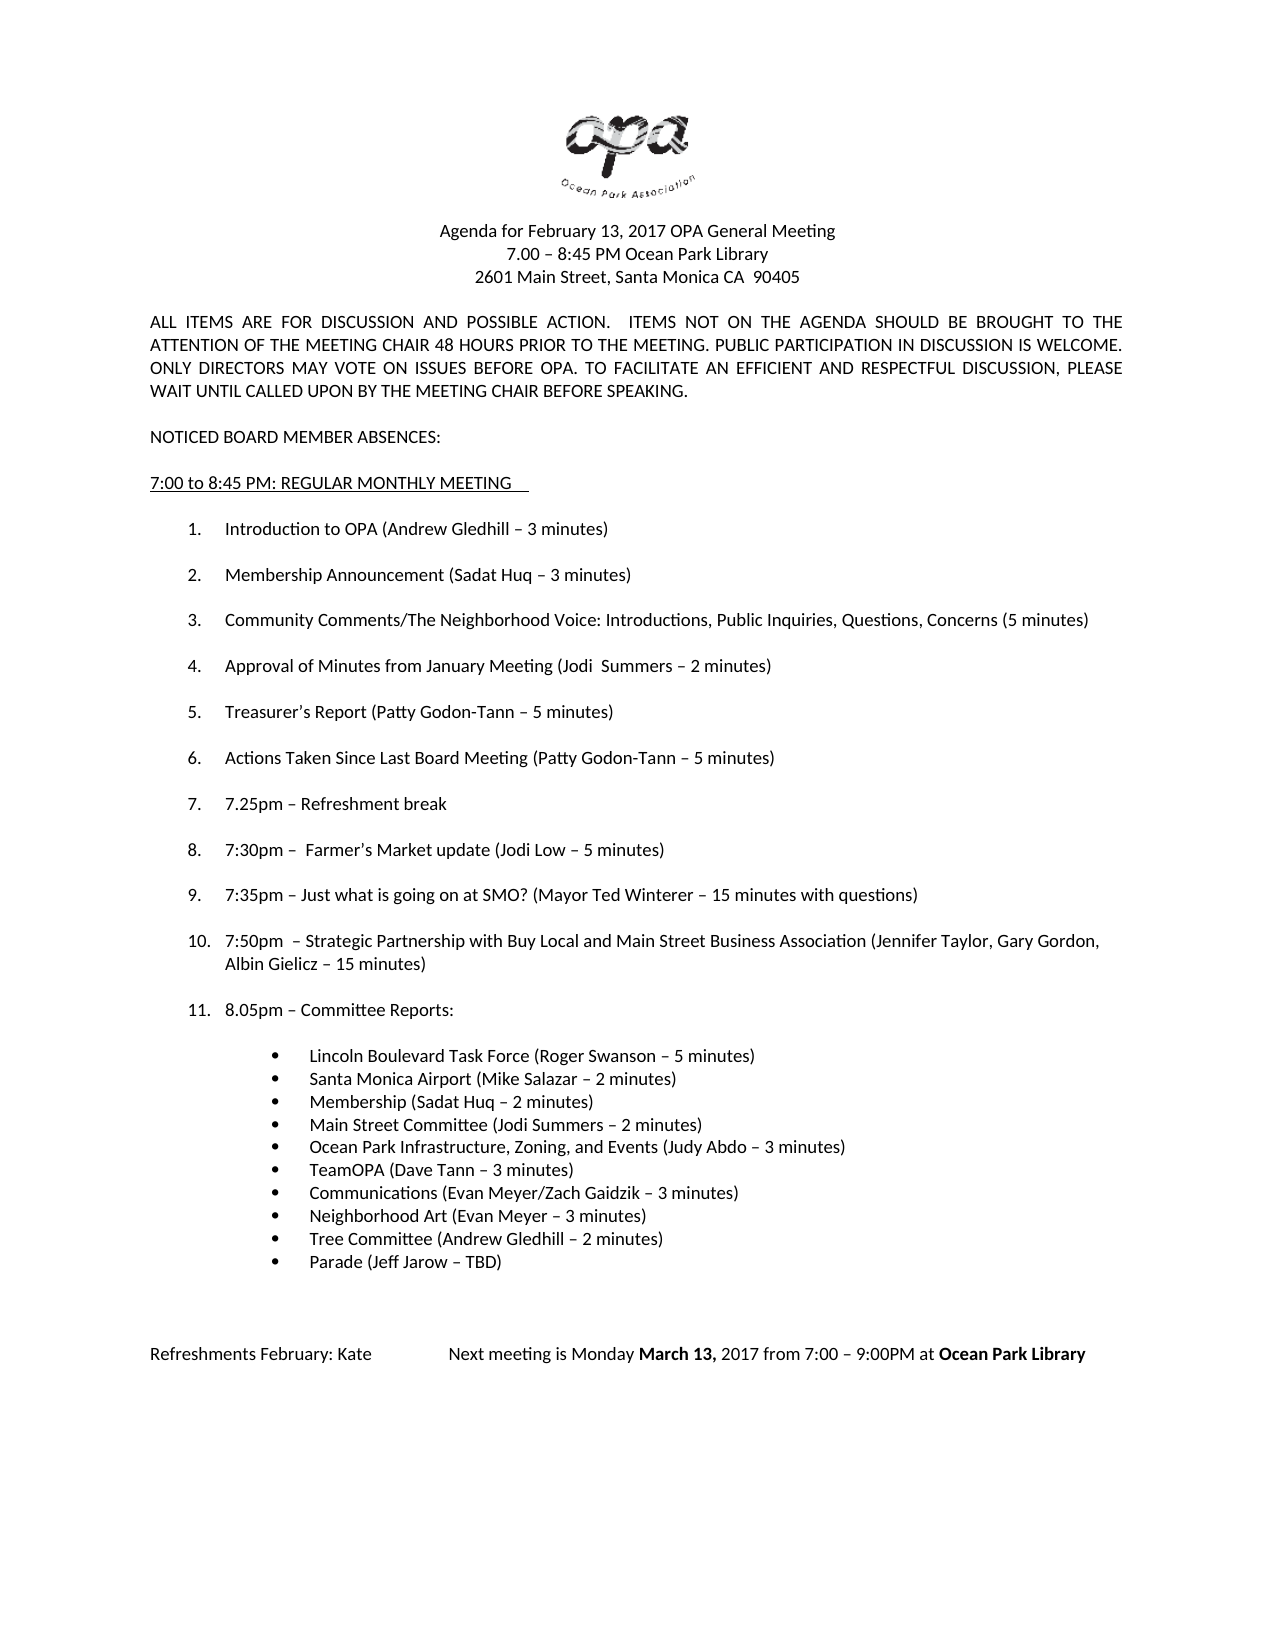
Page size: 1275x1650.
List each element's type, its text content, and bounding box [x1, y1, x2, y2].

list Community Comments/The Neighborhood Voice: Introductions, Public Inquiries, Questions, Concerns (5 minutes) [187, 608, 1125, 631]
list 7.25pm – Refreshment break [187, 792, 1125, 815]
list 7:50pm – Strategic Partnership with Buy Local and Main Street Business Association (Jennifer Taylor, Gary Gordon, Albin Gielicz – 15 minutes) [187, 929, 1125, 975]
list Neighborhood Art (Evan Meyer – 3 minutes) [272, 1204, 1125, 1227]
list 8.05pm – Committee Reports: [187, 998, 1125, 1021]
list Parade (Jeff Jarow – TBD) [272, 1250, 1125, 1273]
list Approval of Minutes from January Meeting (Jodi Summers – 2 minutes) [187, 654, 1125, 677]
text Refreshments February: Kate Next meeting is Monday March 13, 2017 from 7:00 – 9:00PM at Ocean Park Library [150, 1342, 1125, 1365]
text NOTICED BOARD MEMBER ABSENCES: [150, 425, 1125, 448]
list Lincoln Boulevard Task Force (Roger Swanson – 5 minutes) [272, 1044, 1125, 1067]
text 2601 Main Street, Santa Monica CA 90405 [150, 265, 1125, 288]
list Introduction to OPA (Andrew Gledhill – 3 minutes) [187, 517, 1125, 540]
list 7:35pm – Just what is going on at SMO? (Mayor Ted Winterer – 15 minutes with questions) [187, 883, 1125, 906]
list Actions Taken Since Last Board Meeting (Patty Godon-Tann – 5 minutes) [187, 746, 1125, 769]
list 7:30pm – Farmer’s Market update (Jodi Low – 5 minutes) [187, 838, 1125, 861]
list Main Street Committee (Jodi Summers – 2 minutes) [272, 1113, 1125, 1136]
text 7.00 – 8:45 PM Ocean Park Library [150, 242, 1125, 265]
list Membership Announcement (Sadat Huq – 3 minutes) [187, 563, 1125, 586]
list Tree Committee (Andrew Gledhill – 2 minutes) [272, 1227, 1125, 1250]
list Santa Monica Airport (Mike Salazar – 2 minutes) [272, 1067, 1125, 1090]
text Agenda for February 13, 2017 OPA General Meeting [150, 219, 1125, 242]
list Membership (Sadat Huq – 2 minutes) [272, 1090, 1125, 1113]
list Communications (Evan Meyer/Zach Gaidzik – 3 minutes) [272, 1181, 1125, 1204]
list TeamOPA (Dave Tann – 3 minutes) [272, 1158, 1125, 1181]
list Ocean Park Infrastructure, Zoning, and Events (Judy Abdo – 3 minutes) [272, 1136, 1125, 1158]
text ALL ITEMS ARE FOR DISCUSSION AND POSSIBLE ACTION. ITEMS NOT ON THE AGENDA SHOULD BE BROUGHT TO THE ATTENTION OF THE MEETING CHAIR 48 HOURS PRIOR TO THE MEETING. PUBLIC PARTICIPATION IN DISCUSSION IS WELCOME. ONLY DIRECTORS MAY VOTE ON ISSUES BEFORE OPA. TO FACILITATE AN EFFICIENT AND RESPECTFUL DISCUSSION, PLEASE WAIT UNTIL CALLED UPON BY THE MEETING CHAIR BEFORE SPEAKING. [150, 311, 1125, 402]
text 7:00 to 8:45 PM: REGULAR MONTHLY MEETING [150, 471, 1125, 494]
list Treasurer’s Report (Patty Godon-Tann – 5 minutes) [187, 700, 1125, 723]
picture [548, 112, 727, 198]
